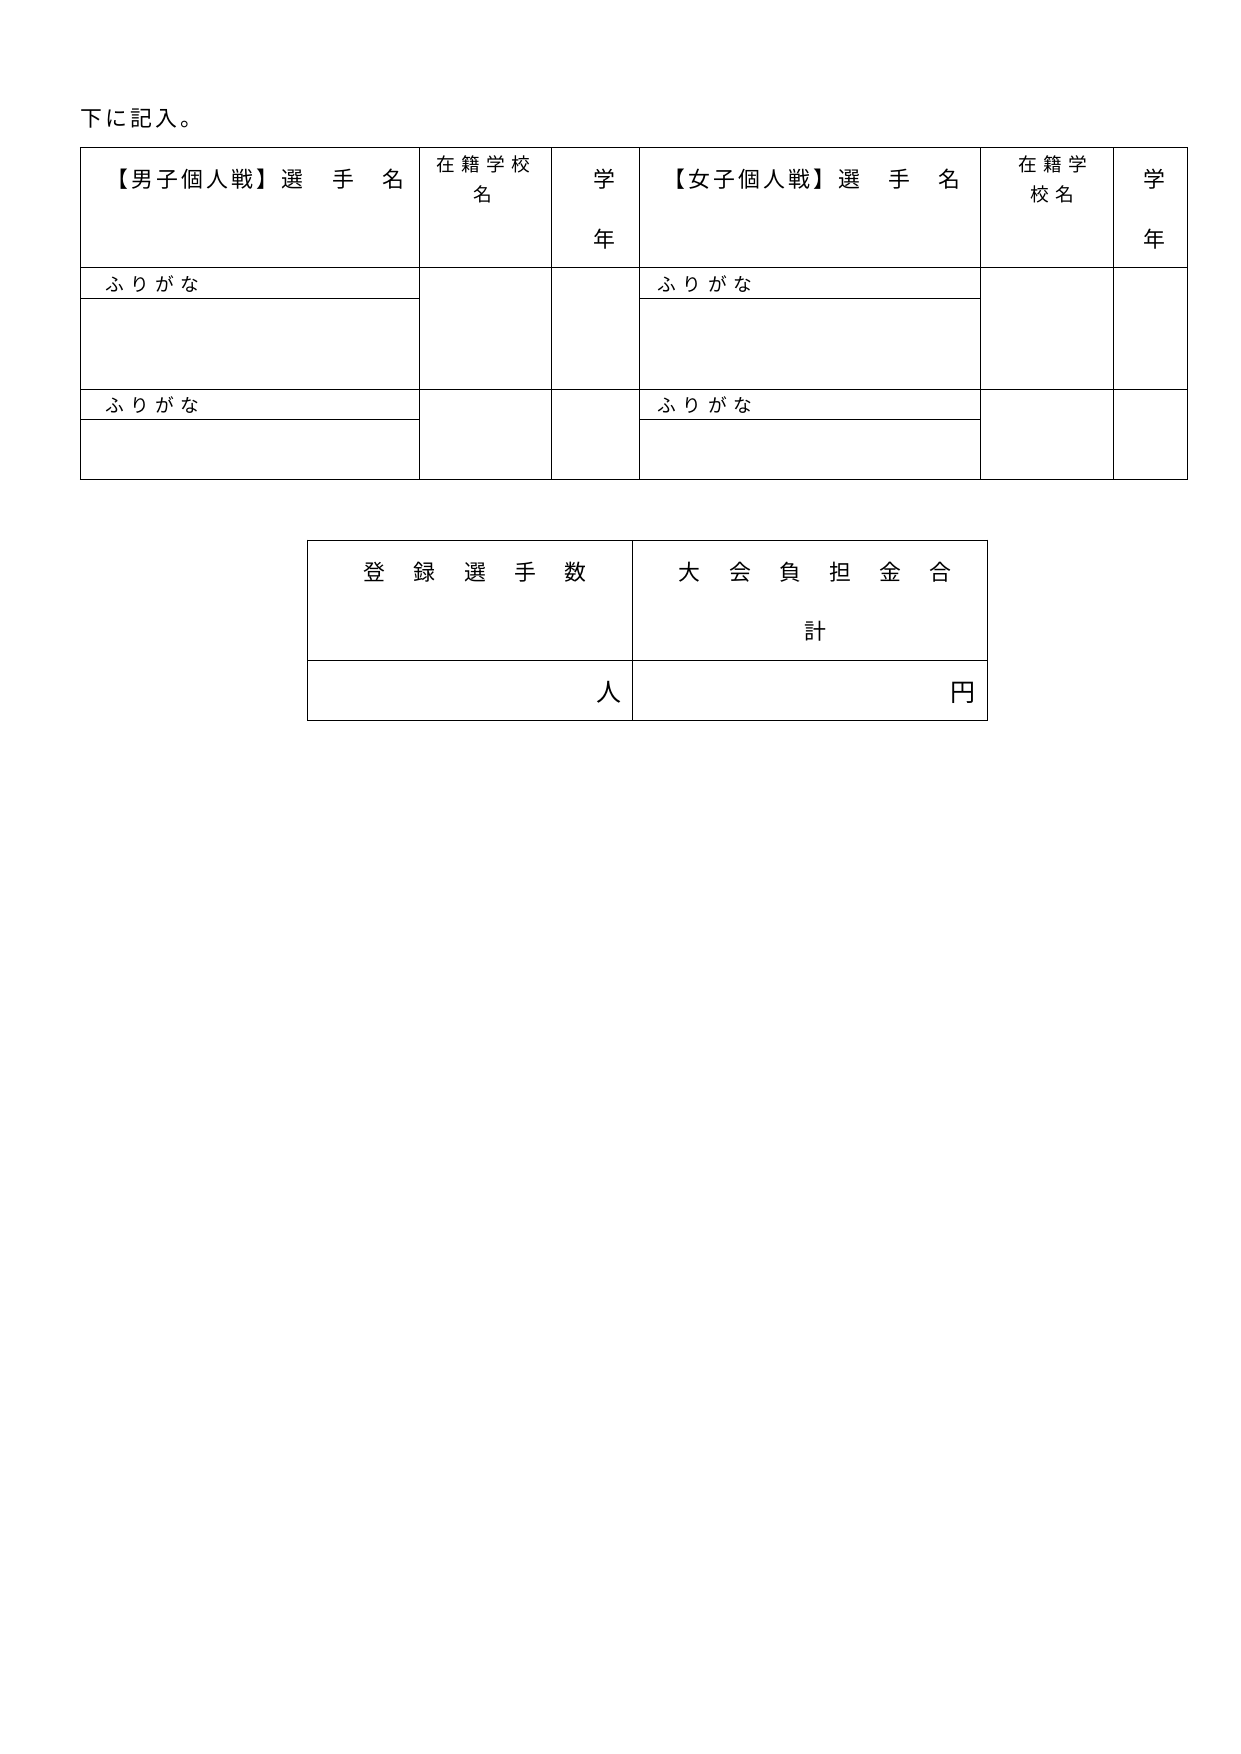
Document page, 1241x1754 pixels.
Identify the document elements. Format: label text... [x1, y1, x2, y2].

table_cell [420, 268, 551, 388]
table_cell [1114, 268, 1187, 388]
table_header 学年 [1114, 148, 1187, 267]
table_cell [81, 420, 419, 479]
table_cell ふりがな [81, 390, 419, 419]
table_cell [1114, 390, 1187, 479]
table_cell [420, 390, 551, 479]
table_header 【男子個人戦】選 手 名 [81, 148, 419, 267]
table_header 【女子個人戦】選 手 名 [640, 148, 980, 267]
table_cell [981, 268, 1113, 388]
table_cell ふりがな [640, 268, 980, 298]
table_cell [81, 299, 419, 388]
table_cell ふりがな [81, 268, 419, 298]
table_header 登 録 選 手 数 [308, 541, 632, 660]
table_header 大 会 負 担 金 合 計 [633, 541, 987, 660]
table_cell [981, 390, 1113, 479]
table_cell [552, 268, 639, 388]
table_cell [552, 390, 639, 479]
table_header 学年 [552, 148, 639, 267]
table_cell ふりがな [640, 390, 980, 419]
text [80, 87, 1160, 147]
table_cell [640, 299, 980, 388]
table_cell 円 [633, 661, 987, 720]
table_header 在籍学校名 [981, 148, 1113, 267]
table_cell [640, 420, 980, 479]
table_cell 人 [308, 661, 632, 720]
table_header 在籍学校名 [420, 148, 551, 267]
